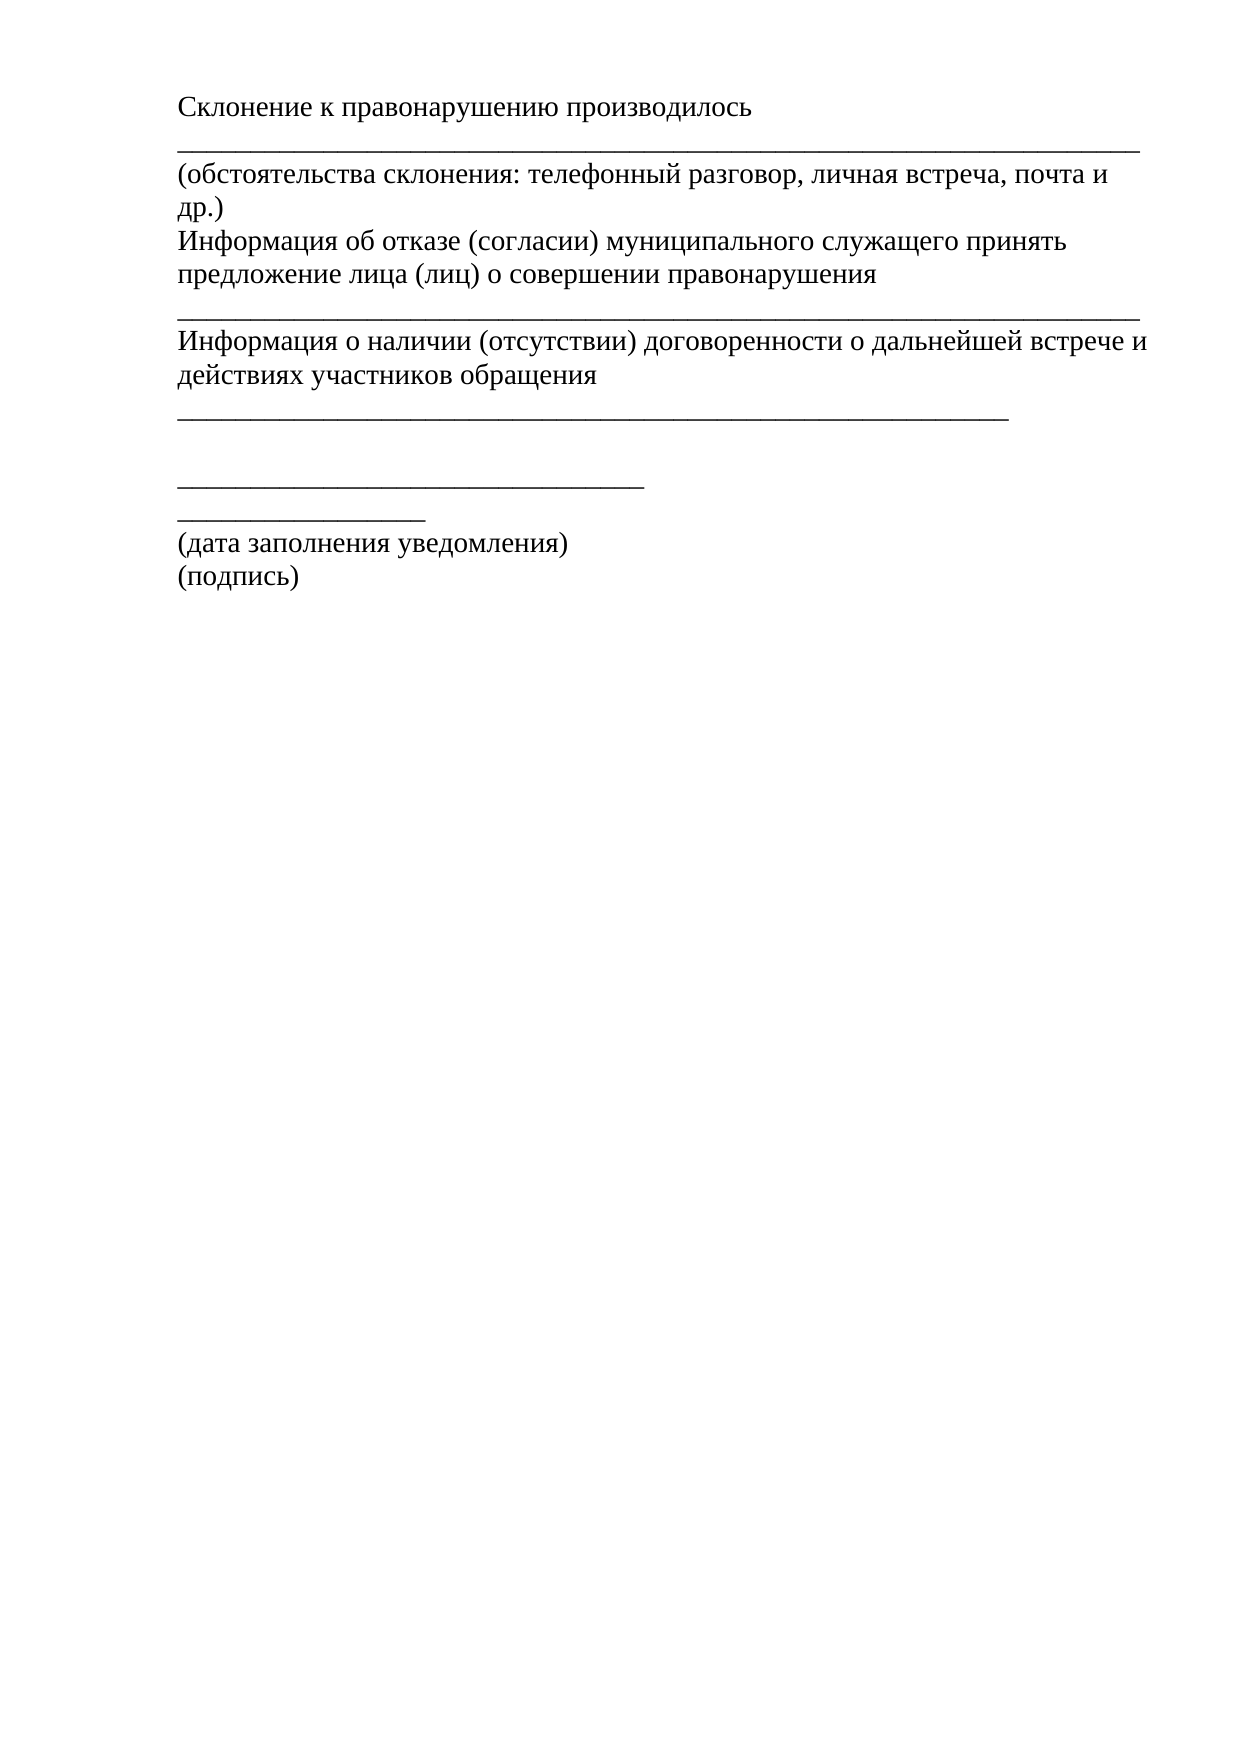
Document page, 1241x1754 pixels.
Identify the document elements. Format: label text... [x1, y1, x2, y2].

text Склонение к правонарушению производилось __________________________________________________________________ [177, 89, 1152, 156]
text (дата заполнения уведомления) (подпись) [177, 525, 1152, 592]
text Информация о наличии (отсутствии) договоренности о дальнейшей встрече и действиях участников обращения _________________________________________________________ [177, 323, 1152, 424]
text Информация об отказе (согласии) муниципального служащего принять предложение лица (лиц) о совершении правонарушения __________________________________________________________________ [177, 223, 1152, 323]
text ________________________________ _________________ [177, 458, 1152, 525]
text (обстоятельства склонения: телефонный разговор, личная встреча, почта и др.) [177, 156, 1152, 223]
